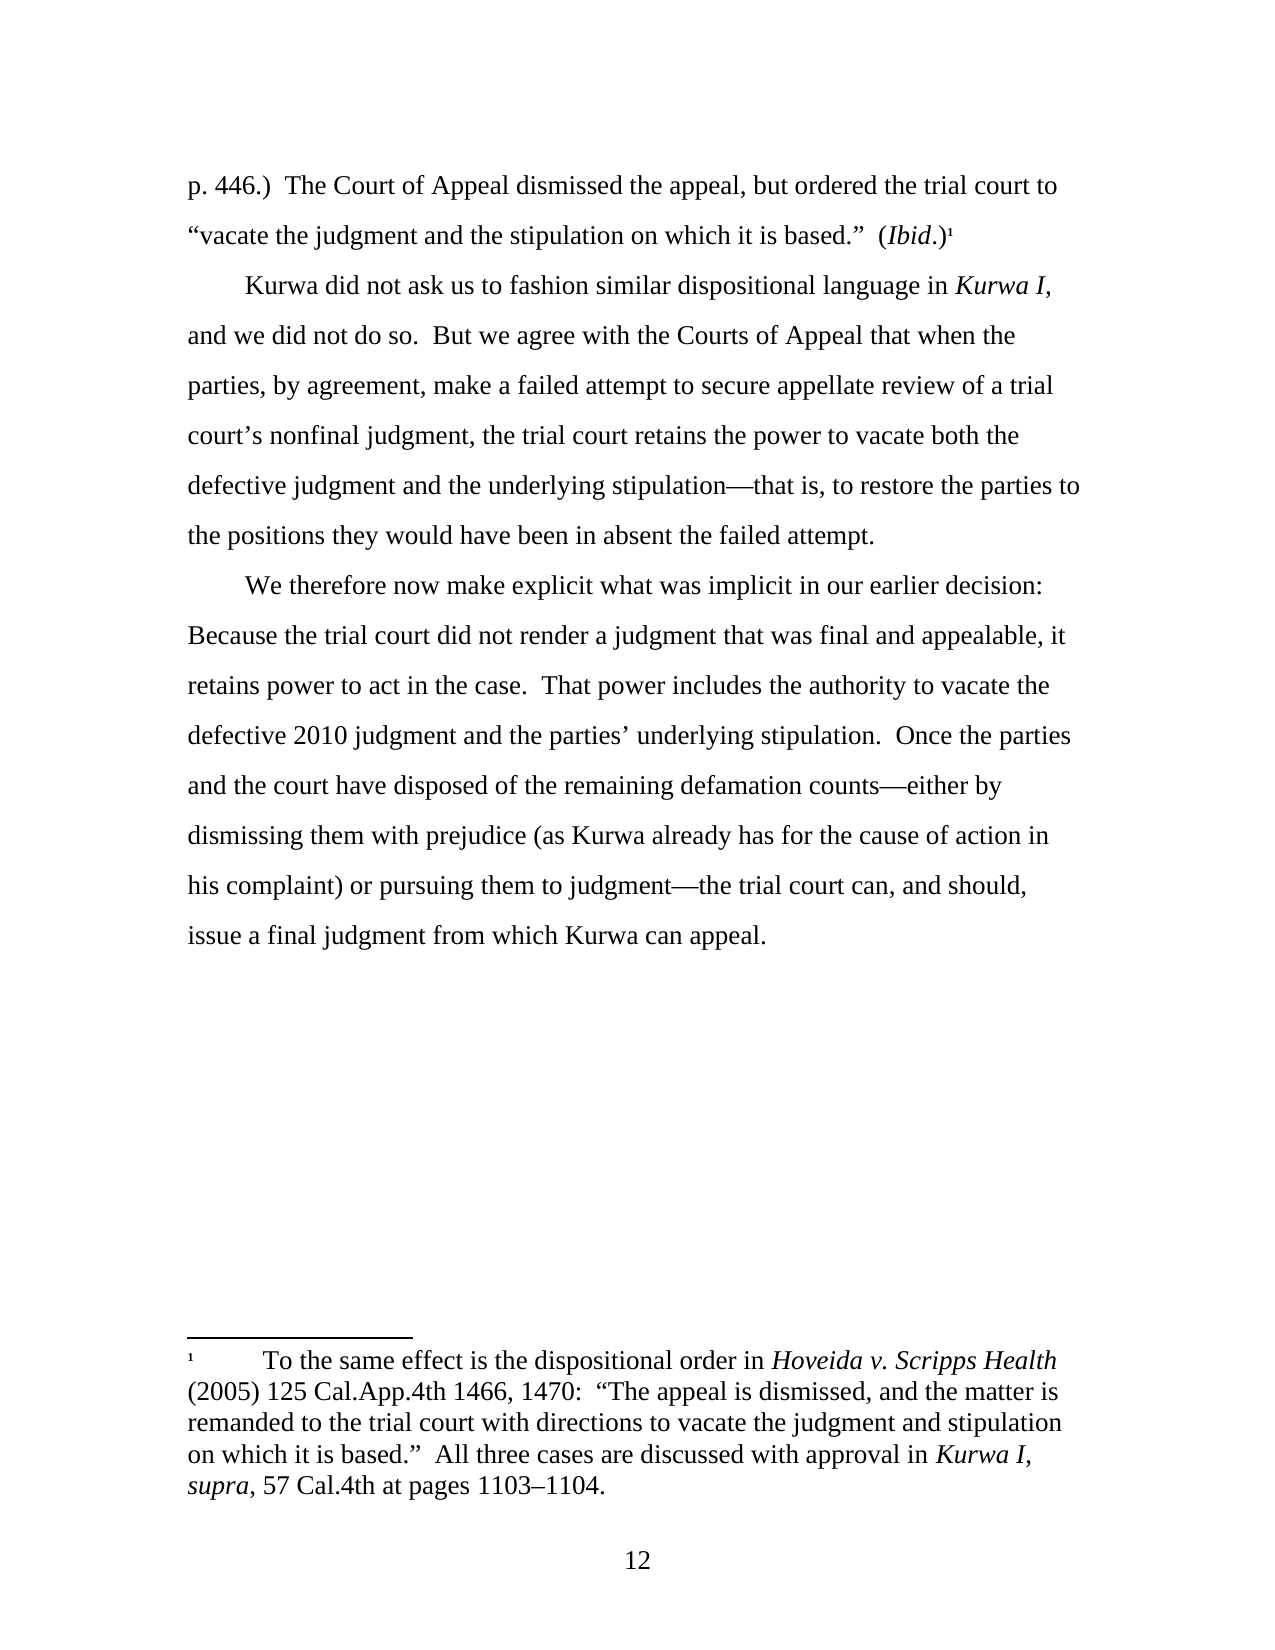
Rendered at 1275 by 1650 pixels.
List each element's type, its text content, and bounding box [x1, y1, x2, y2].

text p. 446.) The Court of Appeal dismissed the appeal, but ordered the trial court to “vacate the judgment and the stipulation on which it is based.” (Ibid.) [187, 150, 1087, 250]
text Kurwa did not ask us to fashion similar dispositional language in Kurwa I, and we did not do so. But we agree with the Courts of Appeal that when the parties, by agreement, make a failed attempt to secure appellate review of a trial court’s nonfinal judgment, the trial court retains the power to vacate both the defective judgment and the underlying stipulation—that is, to restore the parties to the positions they would have been in absent the failed attempt. [187, 250, 1087, 550]
text We therefore now make explicit what was implicit in our earlier decision: Because the trial court did not render a judgment that was final and appealable, it retains power to act in the case. That power includes the authority to vacate the defective 2010 judgment and the parties’ underlying stipulation. Once the parties and the court have disposed of the remaining defamation counts—either by dismissing them with prejudice (as Kurwa already has for the cause of action in his complaint) or pursuing them to judgment—the trial court can, and should, issue a final judgment from which Kurwa can appeal. [187, 550, 1087, 950]
